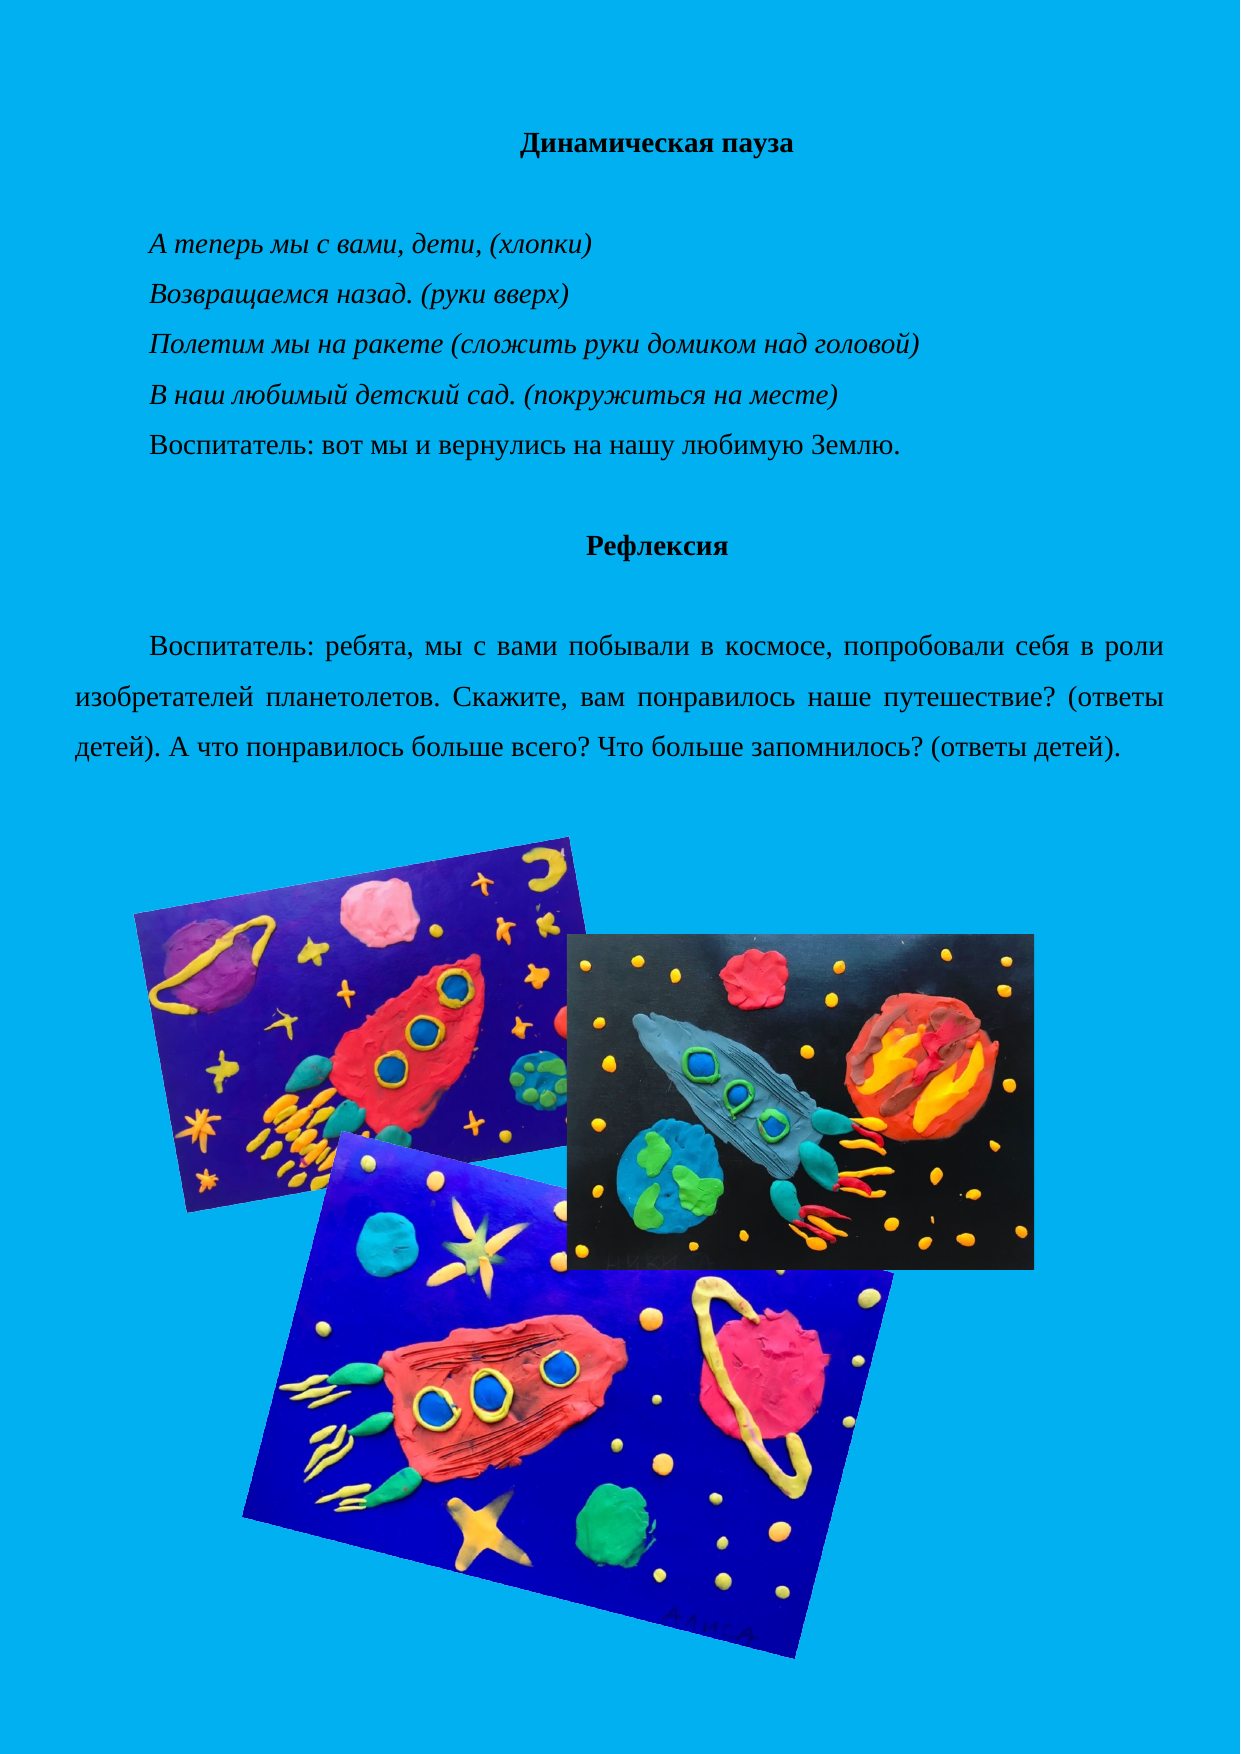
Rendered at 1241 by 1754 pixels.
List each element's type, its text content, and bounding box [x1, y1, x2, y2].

text Динамическая пауза [75, 125, 1165, 159]
text Полетим мы на ракете (сложить руки домиком над головой) [75, 327, 1165, 360]
text А теперь мы с вами, дети, (хлопки) [75, 226, 1165, 259]
text Воспитатель: ребята, мы с вами побывали в космосе, попробовали себя в роли изобретателей планетолетов. Скажите, вам понравилось наше путешествие? (ответы детей). А что понравилось больше всего? Что больше запомнилось? (ответы детей). [75, 628, 1165, 763]
picture [134, 837, 1033, 1658]
text В наш любимый детский сад. (покружиться на месте) [75, 377, 1165, 410]
text Воспитатель: вот мы и вернулись на нашу любимую Землю. [75, 427, 1165, 461]
text Рефлексия [75, 528, 1165, 561]
text Возвращаемся назад. (руки вверх) [75, 276, 1165, 310]
